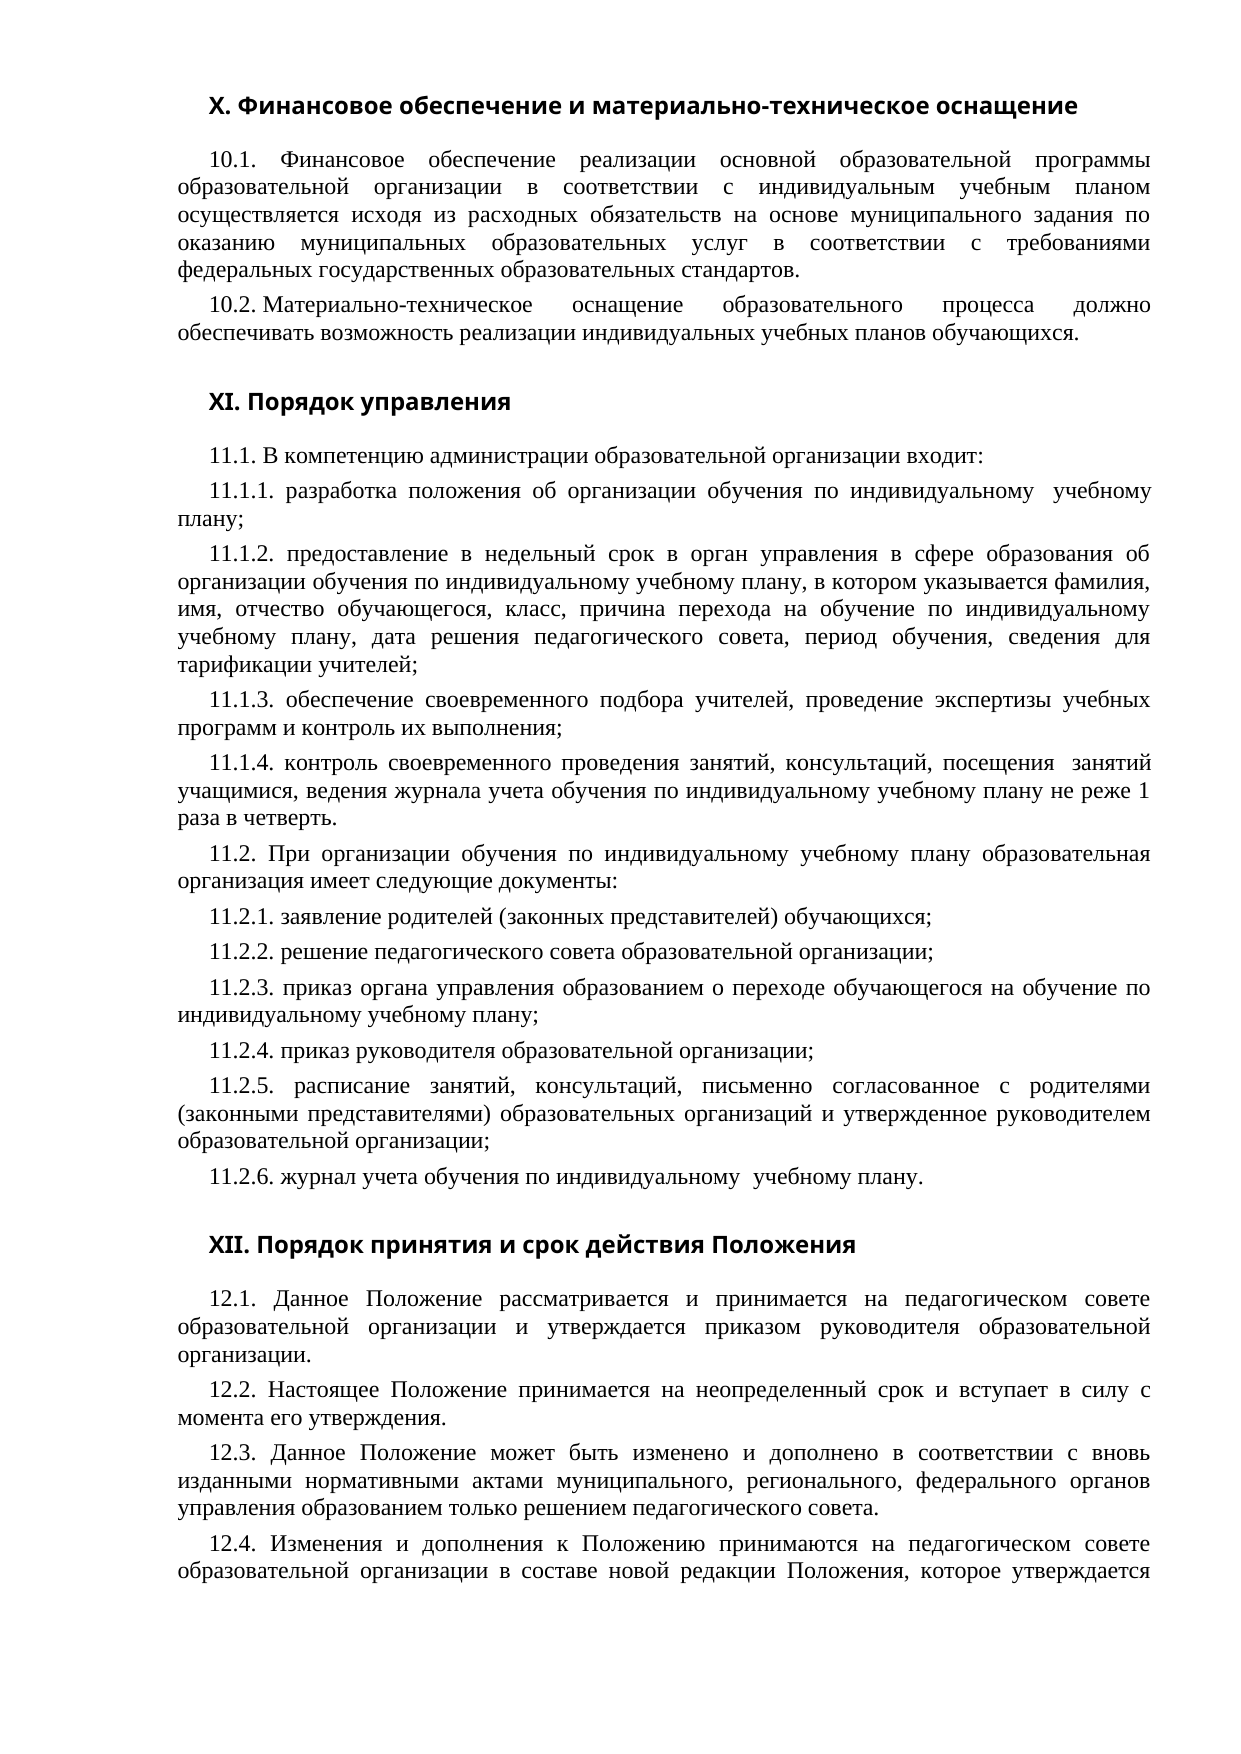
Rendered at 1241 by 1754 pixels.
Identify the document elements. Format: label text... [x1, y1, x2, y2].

text 11.1.1. разработка положения об организации обучения по индивидуальному учебному плану; [177, 476, 1152, 531]
text 11.2.3. приказ органа управления образованием о переходе обучающегося на обучение по индивидуальному учебному плану; [177, 973, 1152, 1028]
text 12.3. Данное Положение может быть изменено и дополнено в соответствии с вновь изданными нормативными актами муниципального, регионального, федерального органов управления образованием только решением педагогического совета. [177, 1438, 1152, 1521]
text XI. Порядок управления [177, 385, 1152, 417]
text X. Финансовое обеспечение и материально-техническое оснащение [177, 89, 1152, 121]
text 11.1.3. обеспечение своевременного подбора учителей, проведение экспертизы учебных программ и контроль их выполнения; [177, 685, 1152, 740]
text 11.2.1. заявление родителей (законных представителей) обучающихся; [177, 902, 1152, 929]
text 11.1. В компетенцию администрации образовательной организации входит: [177, 441, 1152, 468]
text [177, 1529, 1152, 1584]
text 12.2. Настоящее Положение принимается на неопределенный срок и вступает в силу с момента его утверждения. [177, 1375, 1152, 1430]
text 11.2.5. расписание занятий, консультаций, письменно согласованное с родителями (законными представителями) образовательных организаций и утвержденное руководителем образовательной организации; [177, 1071, 1152, 1154]
text 11.2.2. решение педагогического совета образовательной организации; [177, 937, 1152, 965]
text XII. Порядок принятия и срок действия Положения [177, 1228, 1152, 1261]
text 10.2. Материально-техническое оснащение образовательного процесса должно обеспечивать возможность реализации индивидуальных учебных планов обучающихся. [177, 291, 1152, 346]
text 12.1. Данное Положение рассматривается и принимается на педагогическом совете образовательной организации и утверждается приказом руководителя образовательной организации. [177, 1284, 1152, 1367]
text 11.2. При организации обучения по индивидуальному учебному плану образовательная организация имеет следующие документы: [177, 839, 1152, 894]
text 11.2.6. журнал учета обучения по индивидуальному учебному плану. [177, 1162, 1152, 1189]
text 10.1. Финансовое обеспечение реализации основной образовательной программы образовательной организации в соответствии с индивидуальным учебным планом осуществляется исходя из расходных обязательств на основе муниципального задания по оказанию муниципальных образовательных услуг в соответствии с требованиями федеральных государственных образовательных стандартов. [177, 145, 1152, 283]
text 11.1.2. предоставление в недельный срок в орган управления в сфере образования об организации обучения по индивидуальному учебному плану, в котором указывается фамилия, имя, отчество обучающегося, класс, причина перехода на обучение по индивидуальному учебному плану, дата решения педагогического совета, период обучения, сведения для тарификации учителей; [177, 539, 1152, 677]
text 11.1.4. контроль своевременного проведения занятий, консультаций, посещения занятий учащимися, ведения журнала учета обучения по индивидуальному учебному плану не реже 1 раза в четверть. [177, 748, 1152, 831]
text 11.2.4. приказ руководителя образовательной организации; [177, 1036, 1152, 1063]
